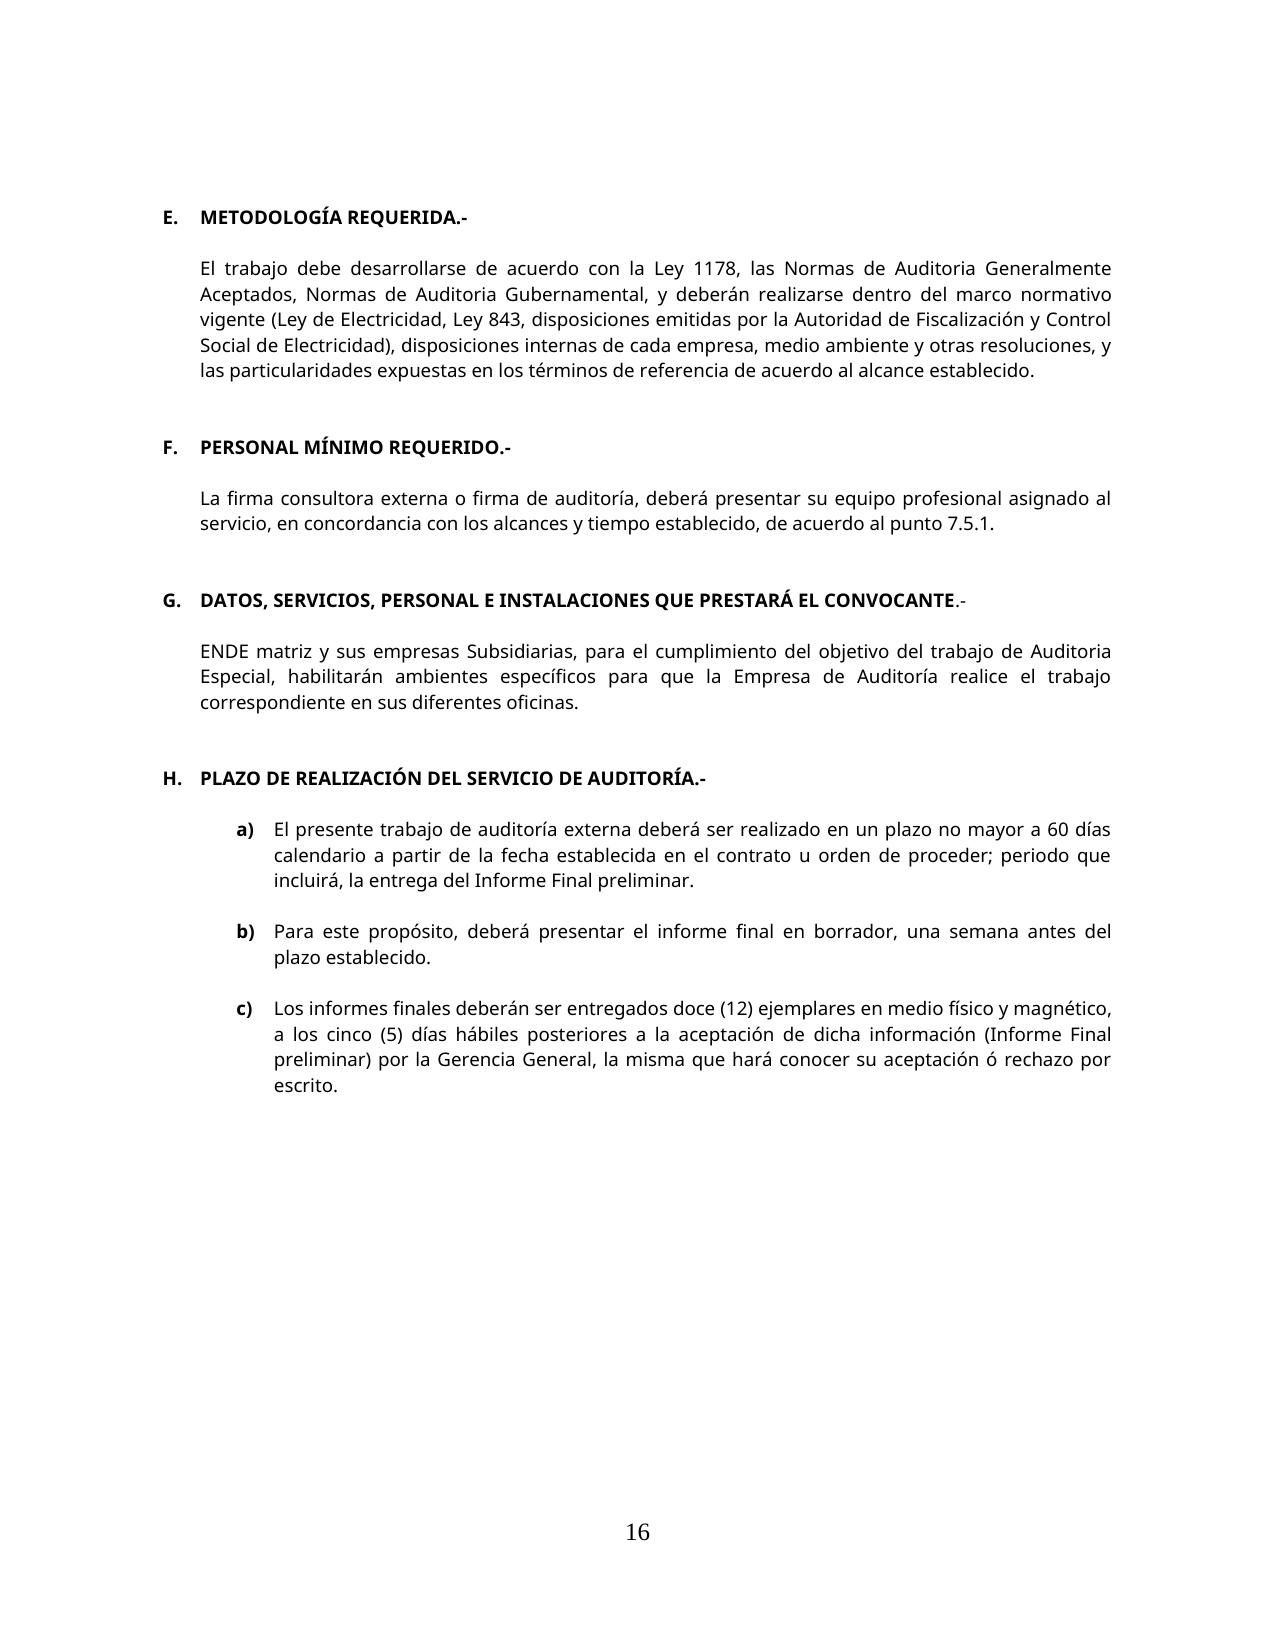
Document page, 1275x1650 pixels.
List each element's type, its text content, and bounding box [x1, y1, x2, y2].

list PERSONAL MÍNIMO REQUERIDO.- [162, 434, 1112, 459]
text El trabajo debe desarrollarse de acuerdo con la Ley 1178, las Normas de Auditoria Generalmente Aceptados, Normas de Auditoria Gubernamental, y deberán realizarse dentro del marco normativo vigente (Ley de Electricidad, Ley 843, disposiciones emitidas por la Autoridad de Fiscalización y Control Social de Electricidad), disposiciones internas de cada empresa, medio ambiente y otras resoluciones, y las particularidades expuestas en los términos de referencia de acuerdo al alcance establecido. [200, 255, 1112, 383]
list El presente trabajo de auditoría externa deberá ser realizado en un plazo no mayor a 60 días calendario a partir de la fecha establecida en el contrato u orden de proceder; periodo que incluirá, la entrega del Informe Final preliminar. [236, 817, 1112, 893]
list DATOS, SERVICIOS, PERSONAL E INSTALACIONES QUE PRESTARÁ EL CONVOCANTE.- [162, 587, 1112, 613]
list Para este propósito, deberá presentar el informe final en borrador, una semana antes del plazo establecido. [236, 919, 1112, 970]
list Los informes finales deberán ser entregados doce (12) ejemplares en medio físico y magnético, a los cinco (5) días hábiles posteriores a la aceptación de dicha información (Informe Final preliminar) por la Gerencia General, la misma que hará conocer su aceptación ó rechazo por escrito. [236, 995, 1112, 1097]
text ENDE matriz y sus empresas Subsidiarias, para el cumplimiento del objetivo del trabajo de Auditoria Especial, habilitarán ambientes específicos para que la Empresa de Auditoría realice el trabajo correspondiente en sus diferentes oficinas. [200, 638, 1112, 715]
list PLAZO DE REALIZACIÓN DEL SERVICIO DE AUDITORÍA.- [162, 766, 1112, 791]
text La firma consultora externa o firma de auditoría, deberá presentar su equipo profesional asignado al servicio, en concordancia con los alcances y tiempo establecido, de acuerdo al punto 7.5.1. [200, 485, 1112, 536]
list METODOLOGÍA REQUERIDA.- [162, 204, 1112, 230]
